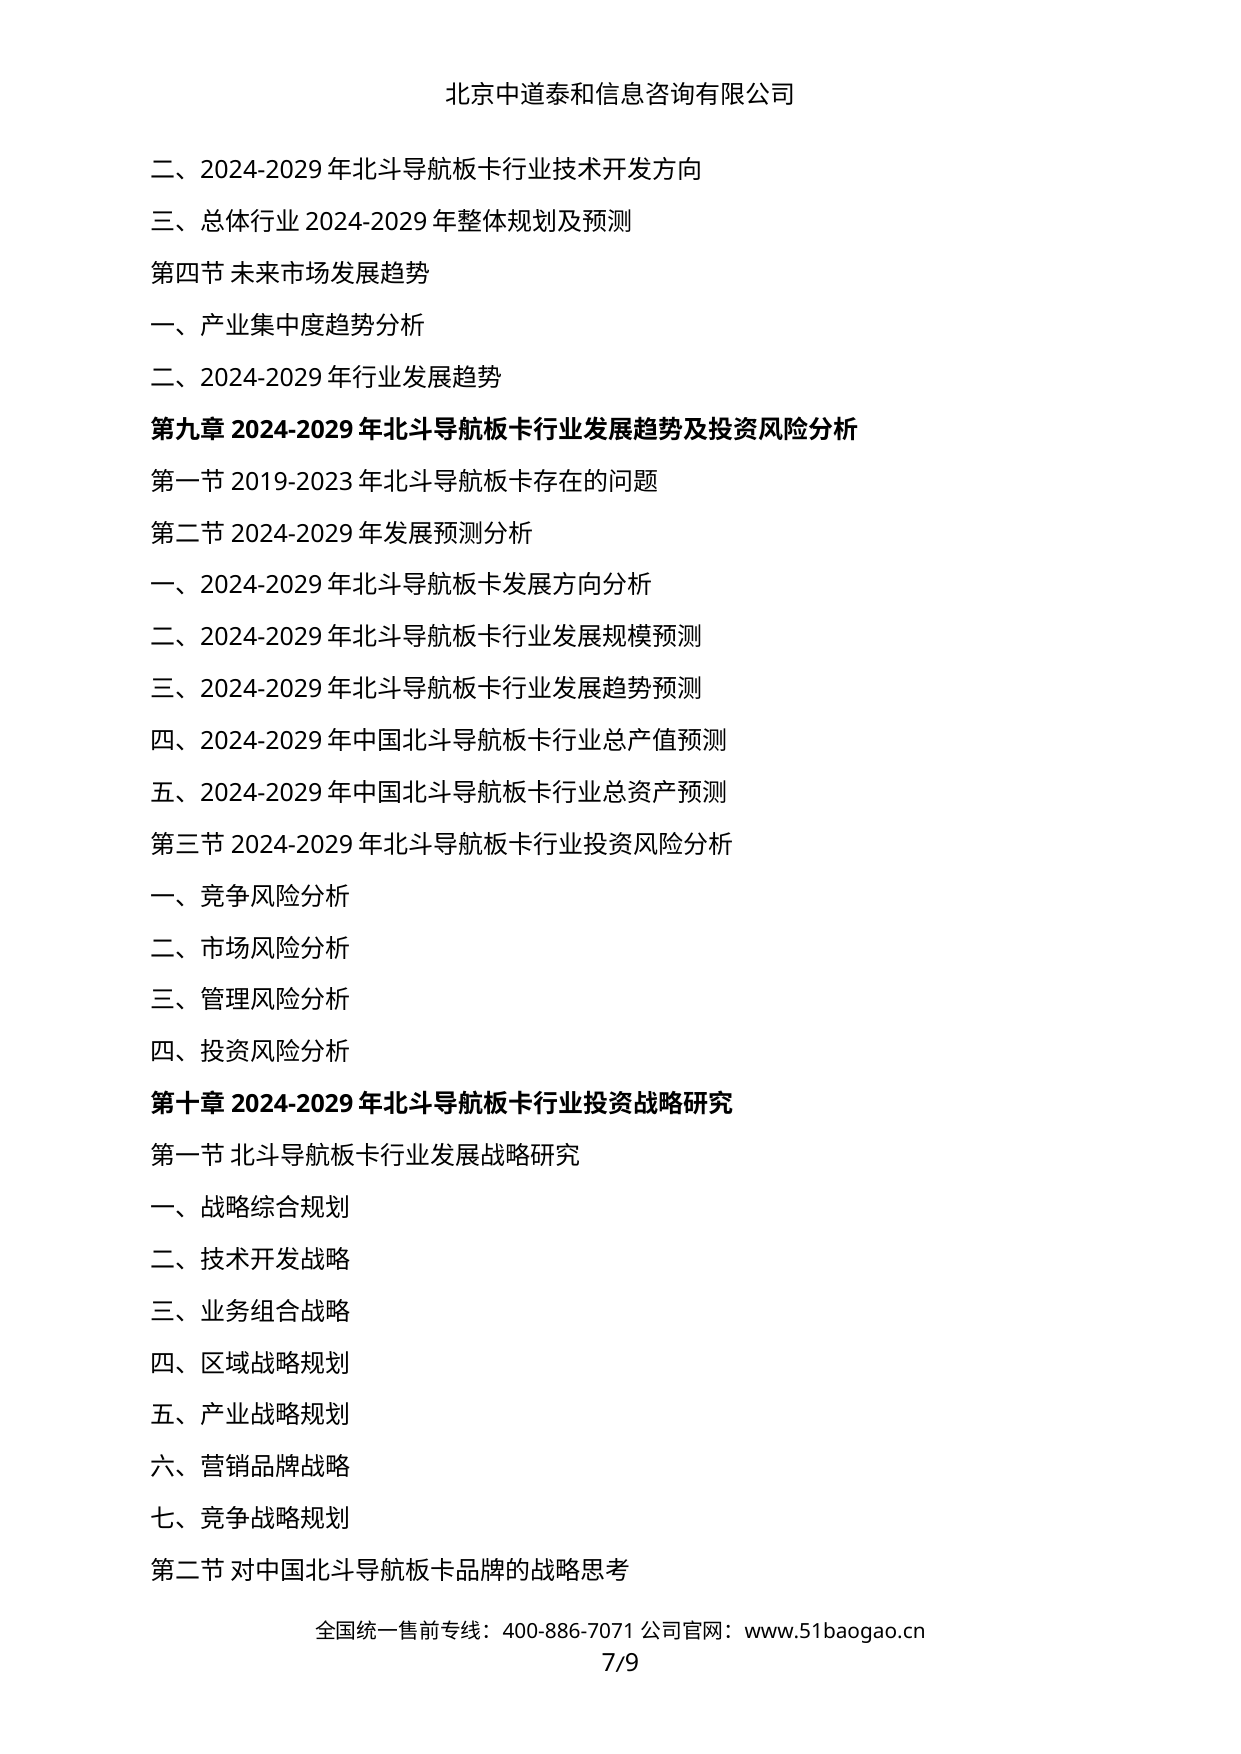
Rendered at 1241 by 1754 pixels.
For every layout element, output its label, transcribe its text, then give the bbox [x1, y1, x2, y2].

text 第九章 2024-2029年北斗导航板卡行业发展趋势及投资风险分析 [150, 409, 1090, 446]
text 三、管理风险分析 [150, 980, 1090, 1016]
text 三、总体行业2024-2029年整体规划及预测 [150, 202, 1090, 238]
text 第三节 2024-2029年北斗导航板卡行业投资风险分析 [150, 824, 1090, 861]
text 四、区域战略规划 [150, 1343, 1090, 1379]
text 三、2024-2029年北斗导航板卡行业发展趋势预测 [150, 669, 1090, 705]
text 五、产业战略规划 [150, 1395, 1090, 1431]
text 第一节 北斗导航板卡行业发展战略研究 [150, 1136, 1090, 1172]
text 第二节 2024-2029年发展预测分析 [150, 513, 1090, 549]
text 五、2024-2029年中国北斗导航板卡行业总资产预测 [150, 772, 1090, 809]
text 一、战略综合规划 [150, 1187, 1090, 1224]
text 第四节 未来市场发展趋势 [150, 254, 1090, 290]
text 六、营销品牌战略 [150, 1447, 1090, 1483]
text 二、2024-2029年北斗导航板卡行业发展规模预测 [150, 617, 1090, 653]
text 一、产业集中度趋势分析 [150, 306, 1090, 342]
text 第十章 2024-2029年北斗导航板卡行业投资战略研究 [150, 1084, 1090, 1120]
text 第二节 对中国北斗导航板卡品牌的战略思考 [150, 1551, 1090, 1587]
text 一、竞争风险分析 [150, 876, 1090, 912]
text 七、竞争战略规划 [150, 1499, 1090, 1535]
text 二、2024-2029年行业发展趋势 [150, 357, 1090, 394]
text 二、2024-2029年北斗导航板卡行业技术开发方向 [150, 150, 1090, 186]
text 三、业务组合战略 [150, 1291, 1090, 1327]
text 四、投资风险分析 [150, 1032, 1090, 1068]
text 二、市场风险分析 [150, 928, 1090, 964]
text 第一节 2019-2023年北斗导航板卡存在的问题 [150, 461, 1090, 497]
text 一、2024-2029年北斗导航板卡发展方向分析 [150, 565, 1090, 601]
text 二、技术开发战略 [150, 1239, 1090, 1276]
text 四、2024-2029年中国北斗导航板卡行业总产值预测 [150, 721, 1090, 757]
